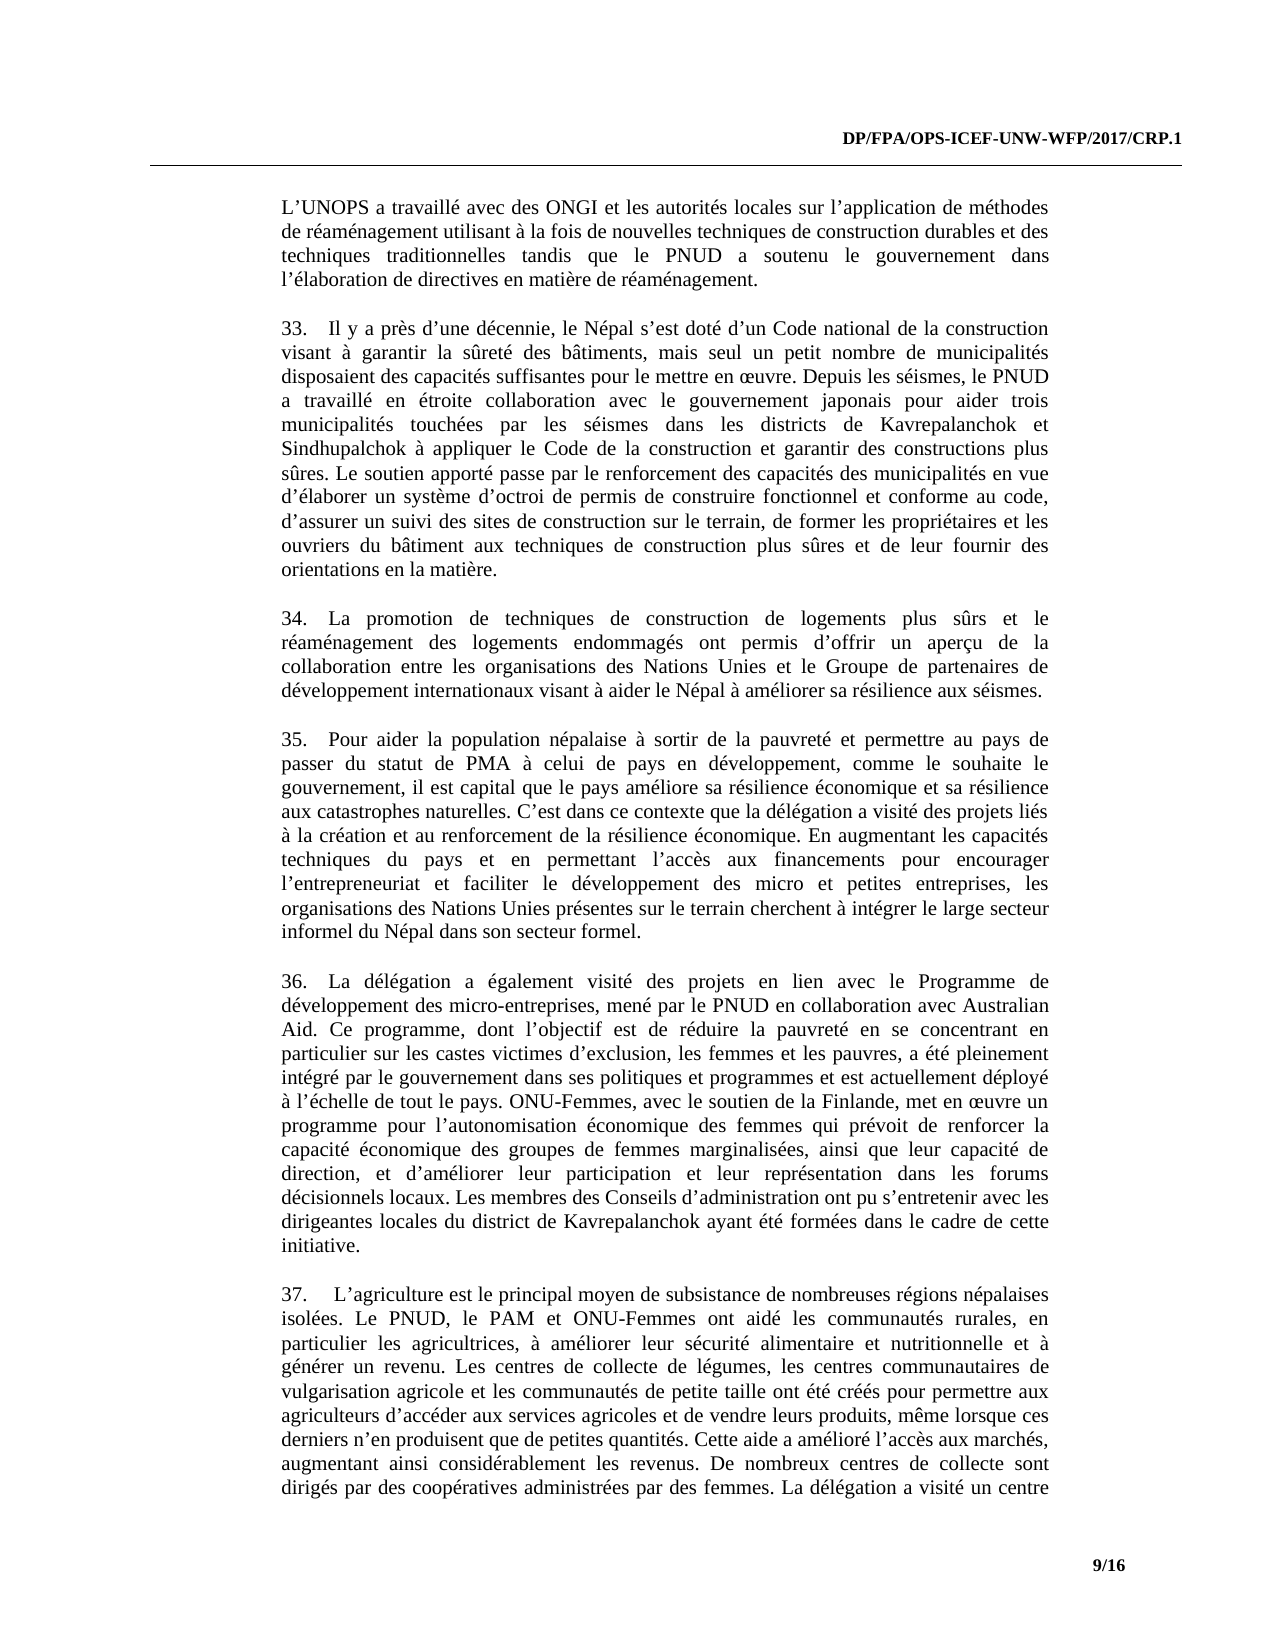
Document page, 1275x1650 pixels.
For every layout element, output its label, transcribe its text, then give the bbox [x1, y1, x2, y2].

list La délégation a également visité des projets en lien avec le Programme de développement des micro-entreprises, mené par le PNUD en collaboration avec Australian Aid. Ce programme, dont l’objectif est de réduire la pauvreté en se concentrant en particulier sur les castes victimes d’exclusion, les femmes et les pauvres, a été pleinement intégré par le gouvernement dans ses politiques et programmes et est actuellement déployé à l’échelle de tout le pays. ONU-Femmes, avec le soutien de la Finlande, met en œuvre un programme pour l’autonomisation économique des femmes qui prévoit de renforcer la capacité économique des groupes de femmes marginalisées, ainsi que leur capacité de direction, et d’améliorer leur participation et leur représentation dans les forums décisionnels locaux. Les membres des Conseils d’administration ont pu s’entretenir avec les dirigeantes locales du district de Kavrepalanchok ayant été formées dans le cadre de cette initiative. [281, 968, 1050, 1257]
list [281, 1282, 1050, 1499]
list Il y a près d’une décennie, le Népal s’est doté d’un Code national de la construction visant à garantir la sûreté des bâtiments, mais seul un petit nombre de municipalités disposaient des capacités suffisantes pour le mettre en œuvre. Depuis les séismes, le PNUD a travaillé en étroite collaboration avec le gouvernement japonais pour aider trois municipalités touchées par les séismes dans les districts de Kavrepalanchok et Sindhupalchok à appliquer le Code de la construction et garantir des constructions plus sûres. Le soutien apporté passe par le renforcement des capacités des municipalités en vue d’élaborer un système d’octroi de permis de construire fonctionnel et conforme au code, d’assurer un suivi des sites de construction sur le terrain, de former les propriétaires et les ouvriers du bâtiment aux techniques de construction plus sûres et de leur fournir des orientations en la matière. [281, 316, 1050, 581]
list La promotion de techniques de construction de logements plus sûrs et le réaménagement des logements endommagés ont permis d’offrir un aperçu de la collaboration entre les organisations des Nations Unies et le Groupe de partenaires de développement internationaux visant à aider le Népal à améliorer sa résilience aux séismes. [281, 606, 1050, 702]
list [281, 195, 1050, 291]
list Pour aider la population népalaise à sortir de la pauvreté et permettre au pays de passer du statut de PMA à celui de pays en développement, comme le souhaite le gouvernement, il est capital que le pays améliore sa résilience économique et sa résilience aux catastrophes naturelles. C’est dans ce contexte que la délégation a visité des projets liés à la création et au renforcement de la résilience économique. En augmentant les capacités techniques du pays et en permettant l’accès aux financements pour encourager l’entrepreneuriat et faciliter le développement des micro et petites entreprises, les organisations des Nations Unies présentes sur le terrain cherchent à intégrer le large secteur informel du Népal dans son secteur formel. [281, 727, 1050, 943]
